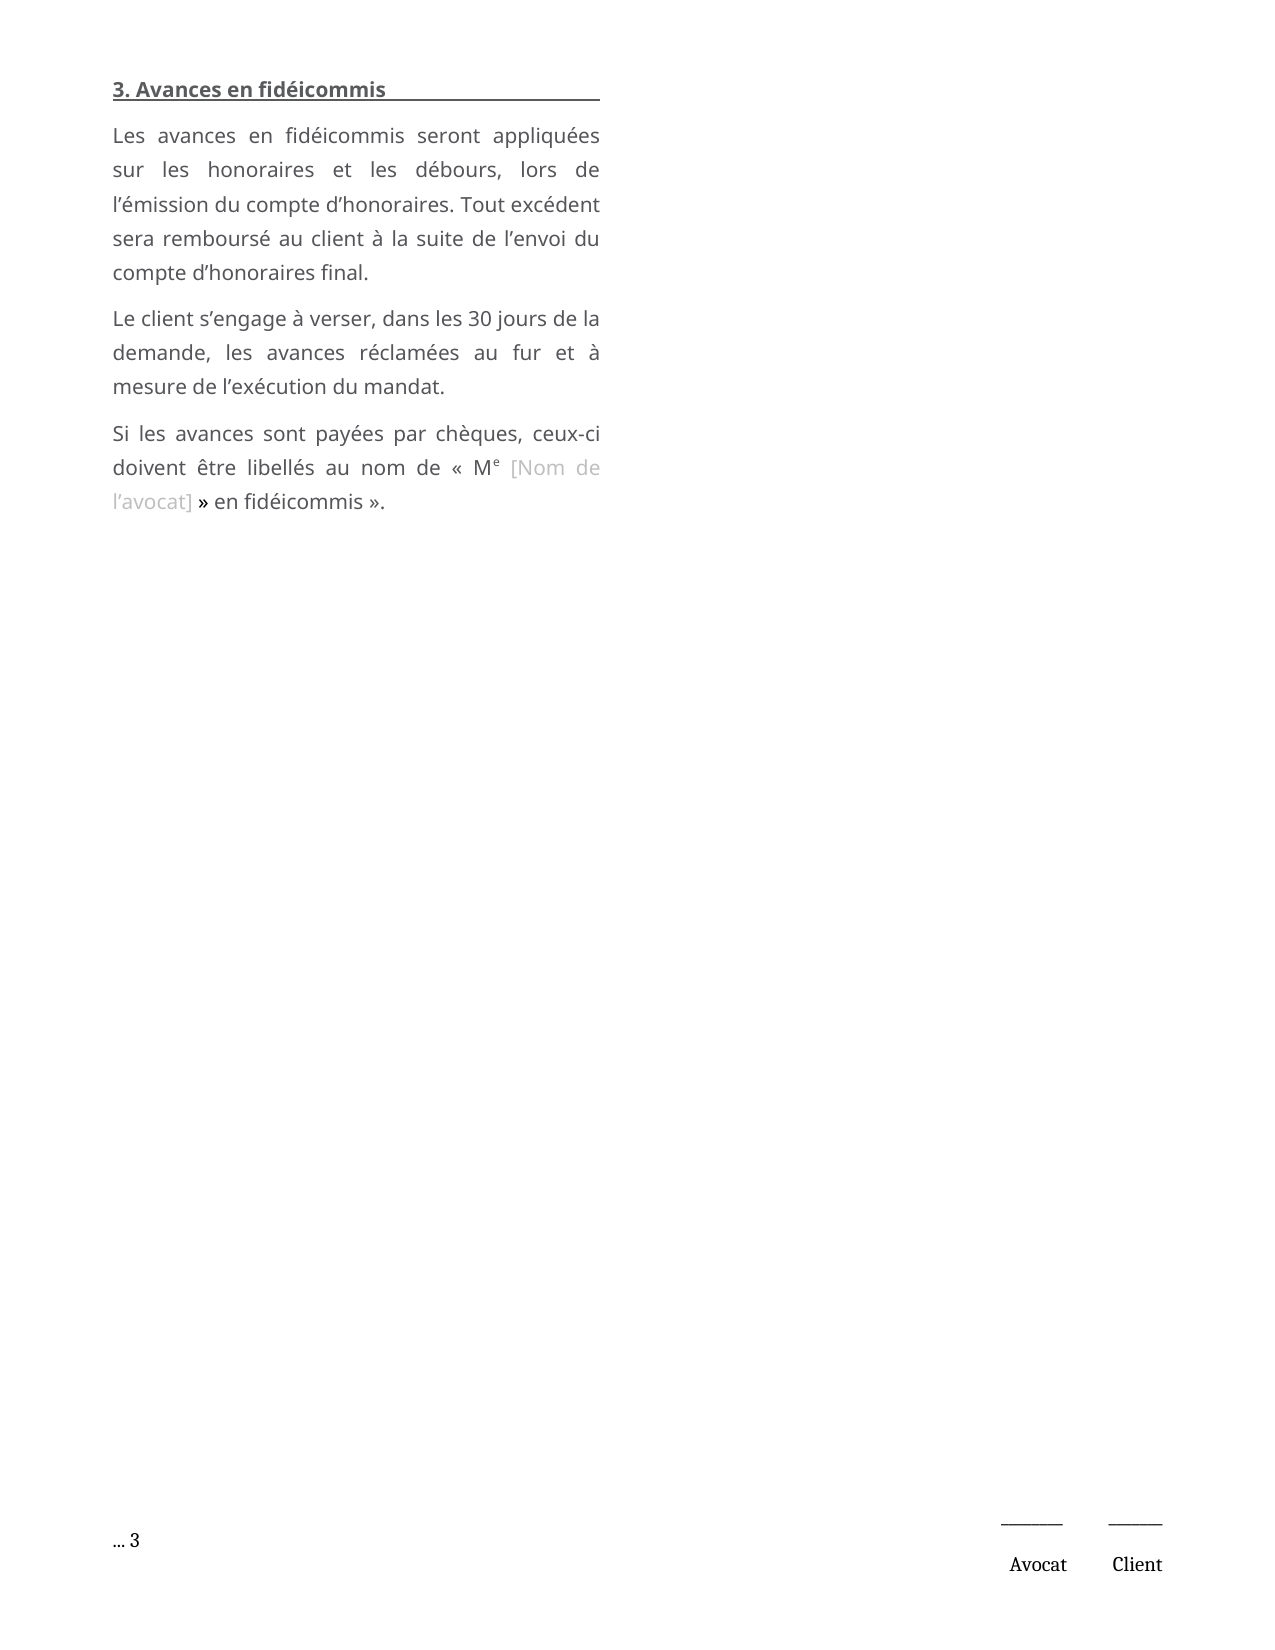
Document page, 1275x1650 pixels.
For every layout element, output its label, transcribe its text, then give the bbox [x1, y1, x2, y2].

text Si les avances sont payées par chèques, ceux-ci doivent être libellés au nom de « Me [Nom de l’avocat] » en fidéicommis ». [112, 419, 601, 516]
text Le client s’engage à verser, dans les 30 jours de la demande, les avances réclamées au fur et à mesure de l’exécution du mandat. [112, 304, 601, 401]
text Les avances en fidéicommis seront appliquées sur les honoraires et les débours, lors de l’émission du compte d’honoraires. Tout excédent sera remboursé au client à la suite de l’envoi du compte d’honoraires final. [112, 122, 601, 286]
text 3. Avances en fidéicommis [112, 75, 601, 103]
